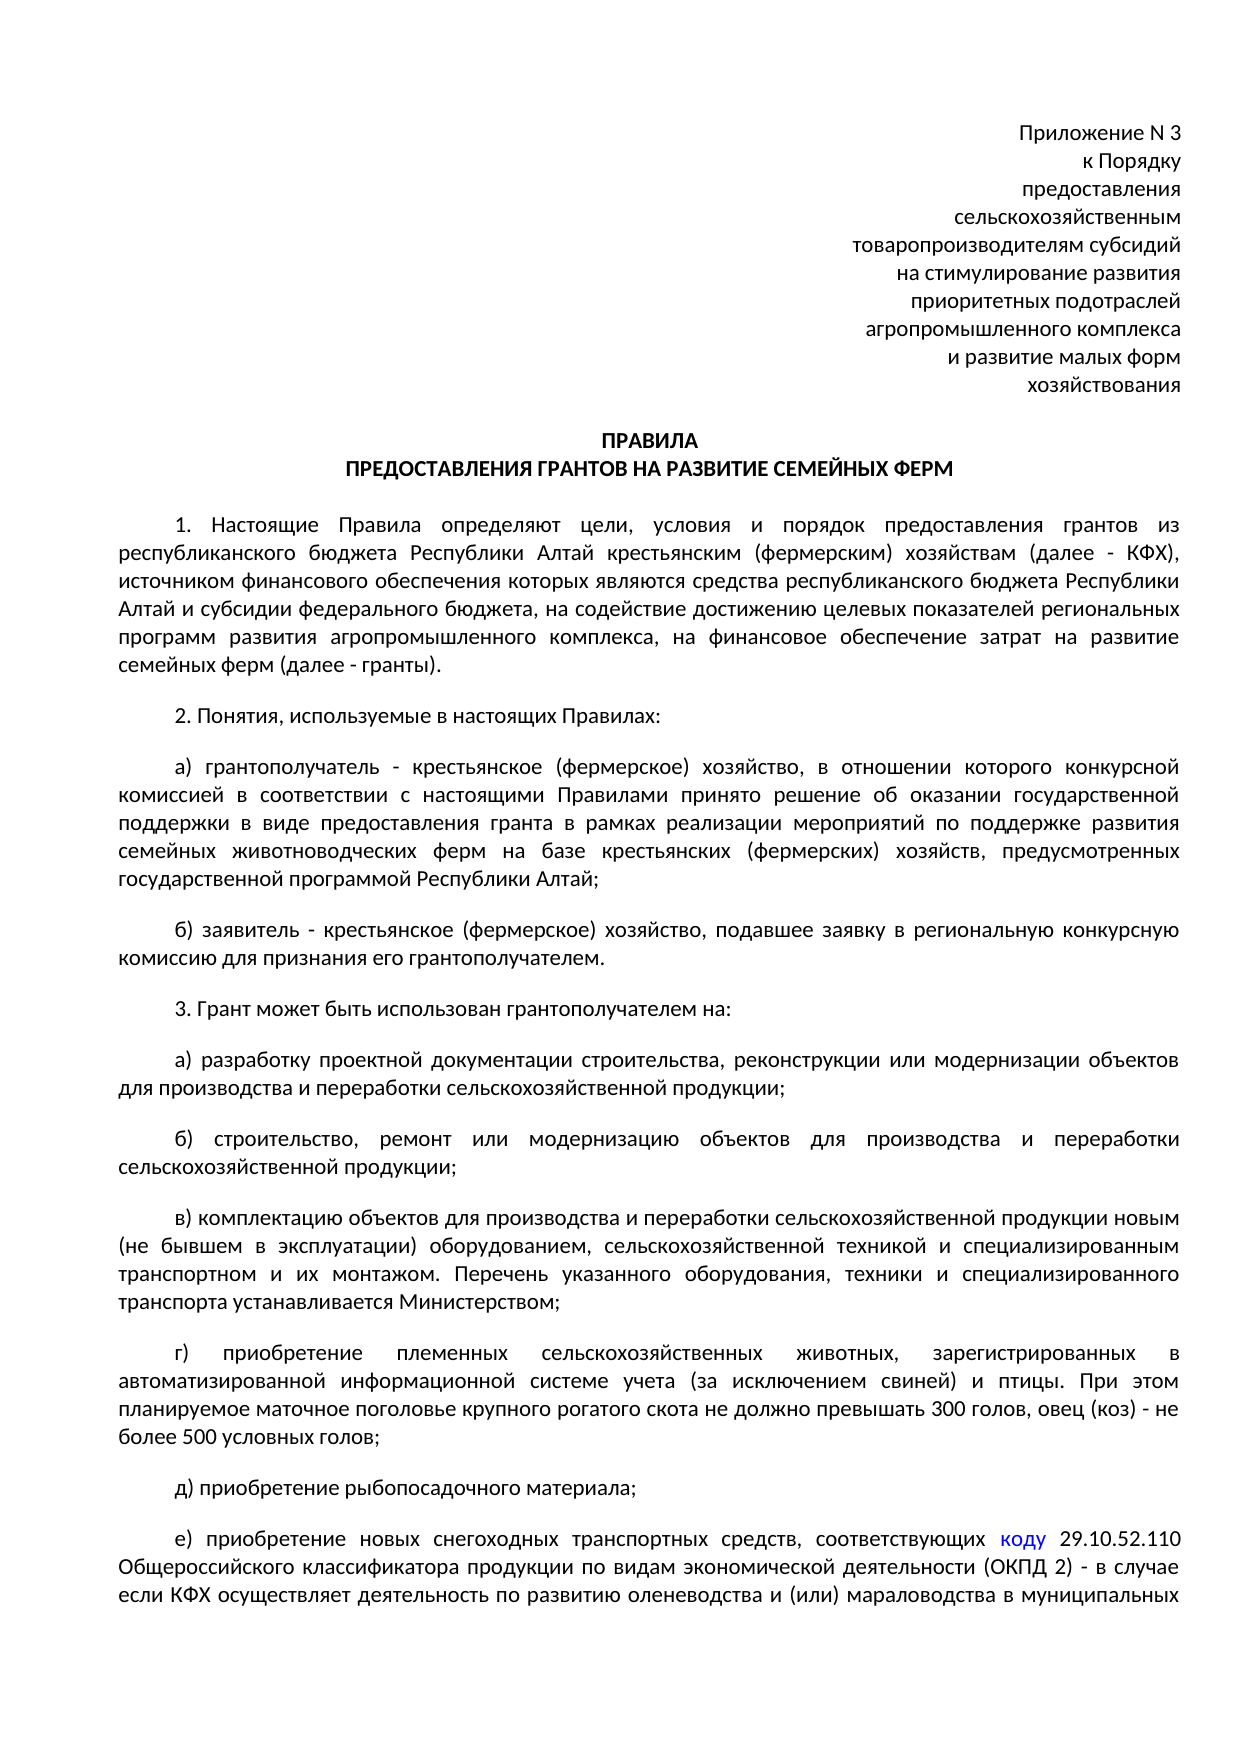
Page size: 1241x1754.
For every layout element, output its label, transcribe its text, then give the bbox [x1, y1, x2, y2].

text д) приобретение рыбопосадочного материала; [118, 1473, 1181, 1501]
text агропромышленного комплекса [118, 314, 1181, 342]
text б) строительство, ремонт или модернизацию объектов для производства и переработки сельскохозяйственной продукции; [118, 1124, 1181, 1180]
text сельскохозяйственным [118, 202, 1181, 230]
text к Порядку [118, 146, 1181, 174]
text хозяйствования [118, 370, 1181, 398]
text а) грантополучатель - крестьянское (фермерское) хозяйство, в отношении которого конкурсной комиссией в соответствии с настоящими Правилами принято решение об оказании государственной поддержки в виде предоставления гранта в рамках реализации мероприятий по поддержке развития семейных животноводческих ферм на базе крестьянских (фермерских) хозяйств, предусмотренных государственной программой Республики Алтай; [118, 752, 1181, 892]
text на стимулирование развития [118, 258, 1181, 286]
text товаропроизводителям субсидий [118, 230, 1181, 258]
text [118, 1524, 1181, 1608]
text 2. Понятия, используемые в настоящих Правилах: [118, 701, 1181, 729]
text г) приобретение племенных сельскохозяйственных животных, зарегистрированных в автоматизированной информационной системе учета (за исключением свиней) и птицы. При этом планируемое маточное поголовье крупного рогатого скота не должно превышать 300 голов, овец (коз) - не более 500 условных голов; [118, 1338, 1181, 1450]
text предоставления [118, 174, 1181, 202]
title ПРЕДОСТАВЛЕНИЯ ГРАНТОВ НА РАЗВИТИЕ СЕМЕЙНЫХ ФЕРМ [118, 454, 1181, 482]
text б) заявитель - крестьянское (фермерское) хозяйство, подавшее заявку в региональную конкурсную комиссию для признания его грантополучателем. [118, 915, 1181, 971]
text приоритетных подотраслей [118, 286, 1181, 314]
text 3. Грант может быть использован грантополучателем на: [118, 994, 1181, 1022]
text а) разработку проектной документации строительства, реконструкции или модернизации объектов для производства и переработки сельскохозяйственной продукции; [118, 1045, 1181, 1101]
text и развитие малых форм [118, 342, 1181, 370]
title ПРАВИЛА [118, 426, 1181, 454]
text в) комплектацию объектов для производства и переработки сельскохозяйственной продукции новым (не бывшем в эксплуатации) оборудованием, сельскохозяйственной техникой и специализированным транспортном и их монтажом. Перечень указанного оборудования, техники и специализированного транспорта устанавливается Министерством; [118, 1203, 1181, 1315]
text 1. Настоящие Правила определяют цели, условия и порядок предоставления грантов из республиканского бюджета Республики Алтай крестьянским (фермерским) хозяйствам (далее - КФХ), источником финансового обеспечения которых являются средства республиканского бюджета Республики Алтай и субсидии федерального бюджета, на содействие достижению целевых показателей региональных программ развития агропромышленного комплекса, на финансовое обеспечение затрат на развитие семейных ферм (далее - гранты). [118, 510, 1181, 678]
text Приложение N 3 [118, 118, 1181, 146]
